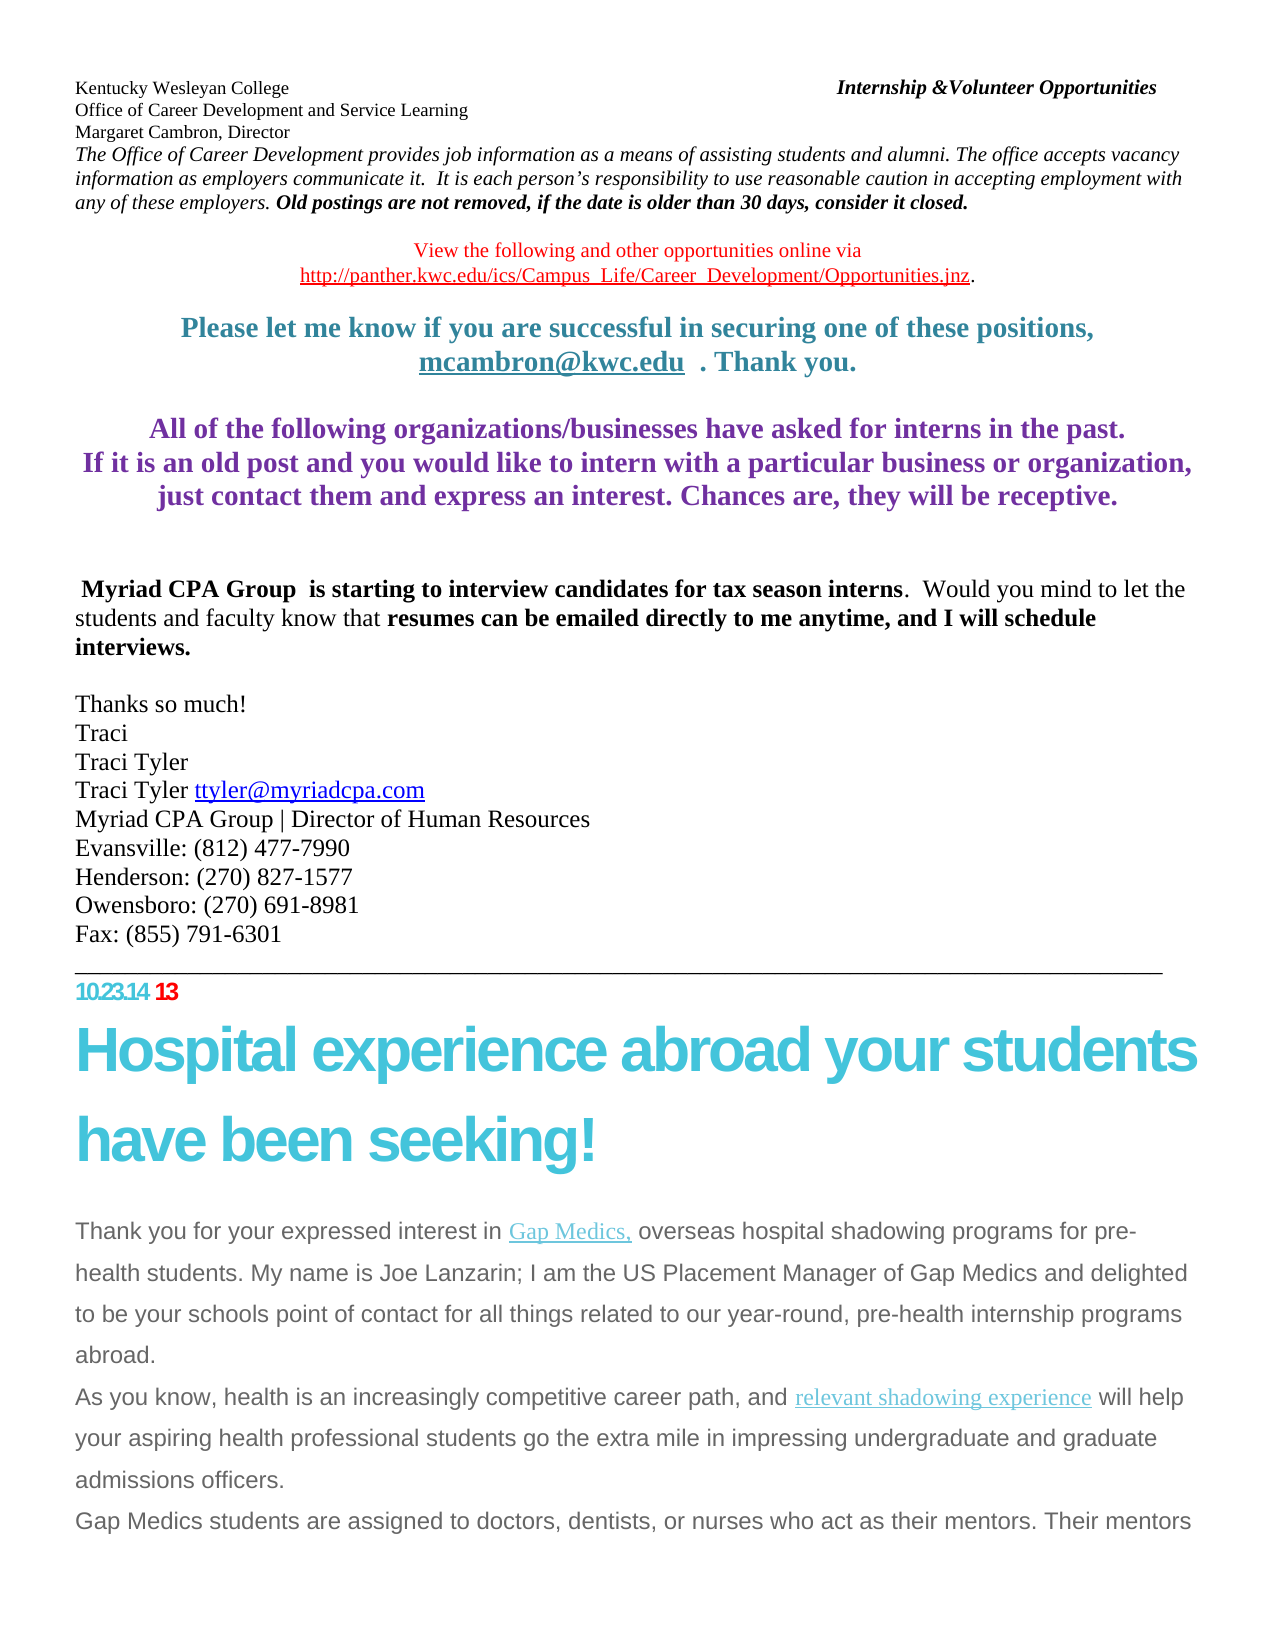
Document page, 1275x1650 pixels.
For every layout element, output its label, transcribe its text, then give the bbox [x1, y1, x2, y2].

text Hospital experience abroad your students have been seeking! [75, 1013, 1200, 1174]
text Myriad CPA Group | Director of Human Resources [75, 804, 1200, 833]
text Traci [75, 718, 1200, 747]
text Owensboro: (270) 691-8981 [75, 890, 1200, 919]
text Thanks so much! [75, 689, 1200, 718]
text Fax: (855) 791-6301 [75, 919, 1200, 948]
text 10.23.14 13 [75, 977, 1200, 1005]
text Thank you for your expressed interest in Gap Medics, overseas hospital shadowing programs for pre-health students. My name is Joe Lanzarin; I am the US Placement Manager of Gap Medics and delighted to be your schools point of contact for all things related to our year-round, pre-health internship programs abroad. As you know, health is an increasingly competitive career path, and relevant shadowing experience will help your aspiring health professional students go the extra mile in impressing undergraduate and graduate admissions officers. Gap Medics students are assigned to doctors, dentists, or nurses who act as their mentors. Their mentors guide them through the wards and operating rooms of our partner hospitals, explaining individual cases in detail and answering any questions they may have. Each week your pre-health student can shadow in different specialty departments. Gap Medics students benefit from at least 23 hours of hospital shadowing experience per week in Africa, Asia, and Europe. Short-term tailored programs available: [75, 1217, 1200, 1534]
text Traci Tyler [75, 747, 1200, 775]
text Myriad CPA Group is starting to interview candidates for tax season interns. Would you mind to let the students and faculty know that resumes can be emailed directly to me anytime, and I will schedule interviews. [75, 574, 1200, 660]
text _______________________________________________________________________________________ [75, 948, 1200, 977]
text Traci Tyler ttyler@myriadcpa.com [75, 775, 1200, 804]
text Henderson: (270) 827-1577 [75, 862, 1200, 890]
text Evansville: (812) 477-7990 [75, 833, 1200, 862]
